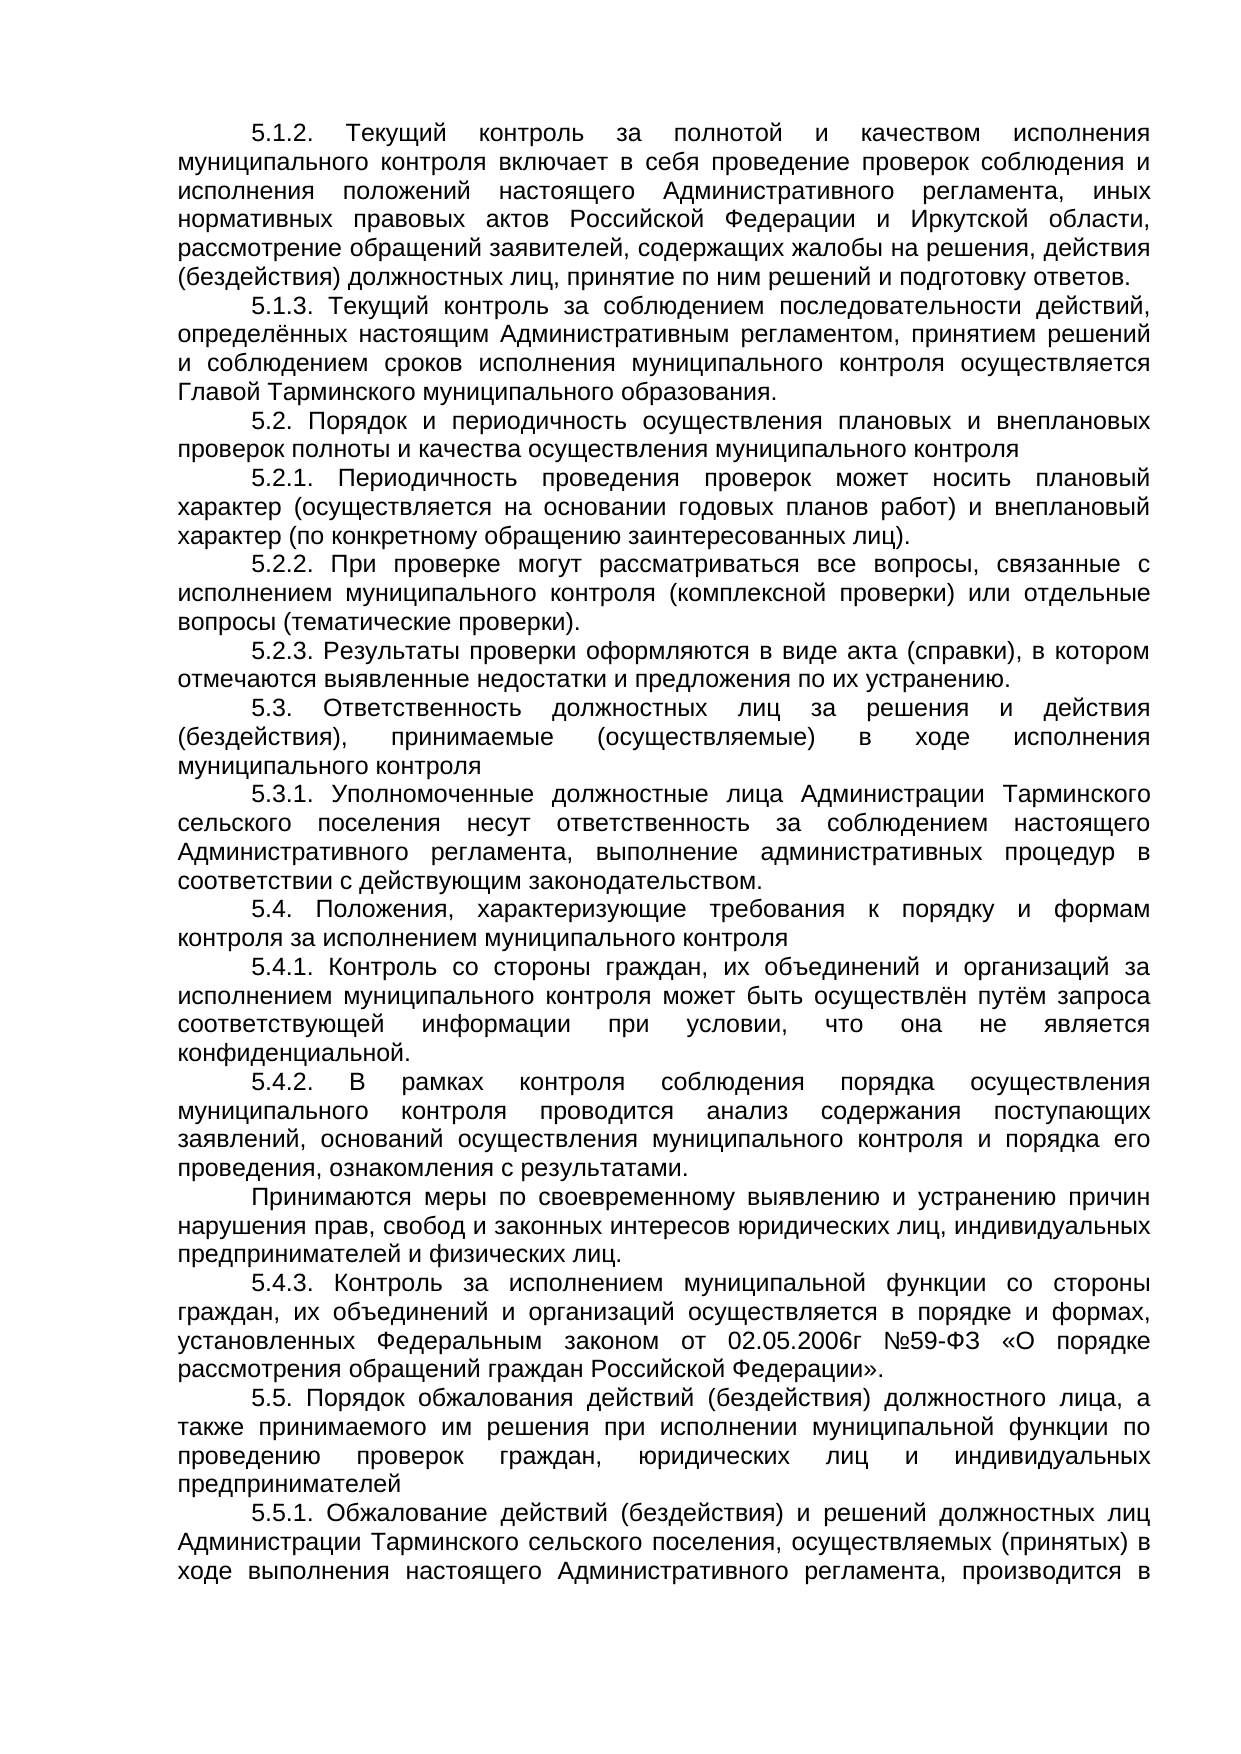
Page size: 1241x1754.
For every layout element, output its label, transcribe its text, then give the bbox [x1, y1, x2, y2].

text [177, 1498, 1152, 1584]
text 5.2. Порядок и периодичность осуществления плановых и внеплановых проверок полноты и качества осуществления муниципального контроля [177, 406, 1152, 463]
text 5.2.3. Результаты проверки оформляются в виде акта (справки), в котором отмечаются выявленные недостатки и предложения по их устранению. [177, 636, 1152, 693]
text 5.2.1. Периодичность проведения проверок может носить плановый характер (осуществляется на основании годовых планов работ) и внеплановый характер (по конкретному обращению заинтересованных лиц). [177, 463, 1152, 549]
text 5.3. Ответственность должностных лиц за решения и действия (бездействия), принимаемые (осуществляемые) в ходе исполнения муниципального контроля [177, 693, 1152, 779]
text 5.1.3. Текущий контроль за соблюдением последовательности действий, определённых настоящим Административным регламентом, принятием решений и соблюдением сроков исполнения муниципального контроля осуществляется Главой Тарминского муниципального образования. [177, 291, 1152, 406]
text 5.4.2. В рамках контроля соблюдения порядка осуществления муниципального контроля проводится анализ содержания поступающих заявлений, оснований осуществления муниципального контроля и порядка его проведения, ознакомления с результатами. [177, 1067, 1152, 1182]
text Принимаются меры по своевременному выявлению и устранению причин нарушения прав, свобод и законных интересов юридических лиц, индивидуальных предпринимателей и физических лиц. [177, 1182, 1152, 1268]
text 5.4. Положения, характеризующие требования к порядку и формам контроля за исполнением муниципального контроля [177, 894, 1152, 952]
text 5.1.2. Текущий контроль за полнотой и качеством исполнения муниципального контроля включает в себя проведение проверок соблюдения и исполнения положений настоящего Административного регламента, иных нормативных правовых актов Российской Федерации и Иркутской области, рассмотрение обращений заявителей, содержащих жалобы на решения, действия (бездействия) должностных лиц, принятие по ним решений и подготовку ответов. [177, 118, 1152, 291]
text 5.4.1. Контроль со стороны граждан, их объединений и организаций за исполнением муниципального контроля может быть осуществлён путём запроса соответствующей информации при условии, что она не является конфиденциальной. [177, 952, 1152, 1067]
text 5.4.3. Контроль за исполнением муниципальной функции со стороны граждан, их объединений и организаций осуществляется в порядке и формах, установленных Федеральным законом от 02.05.2006г №59-ФЗ «О порядке рассмотрения обращений граждан Российской Федерации». [177, 1268, 1152, 1383]
text 5.5. Порядок обжалования действий (бездействия) должностного лица, а также принимаемого им решения при исполнении муниципальной функции по проведению проверок граждан, юридических лиц и индивидуальных предпринимателей [177, 1383, 1152, 1498]
text 5.2.2. При проверке могут рассматриваться все вопросы, связанные с исполнением муниципального контроля (комплексной проверки) или отдельные вопросы (тематические проверки). [177, 549, 1152, 636]
text 5.3.1. Уполномоченные должностные лица Администрации Тарминского сельского поселения несут ответственность за соблюдением настоящего Административного регламента, выполнение административных процедур в соответствии с действующим законодательством. [177, 779, 1152, 894]
